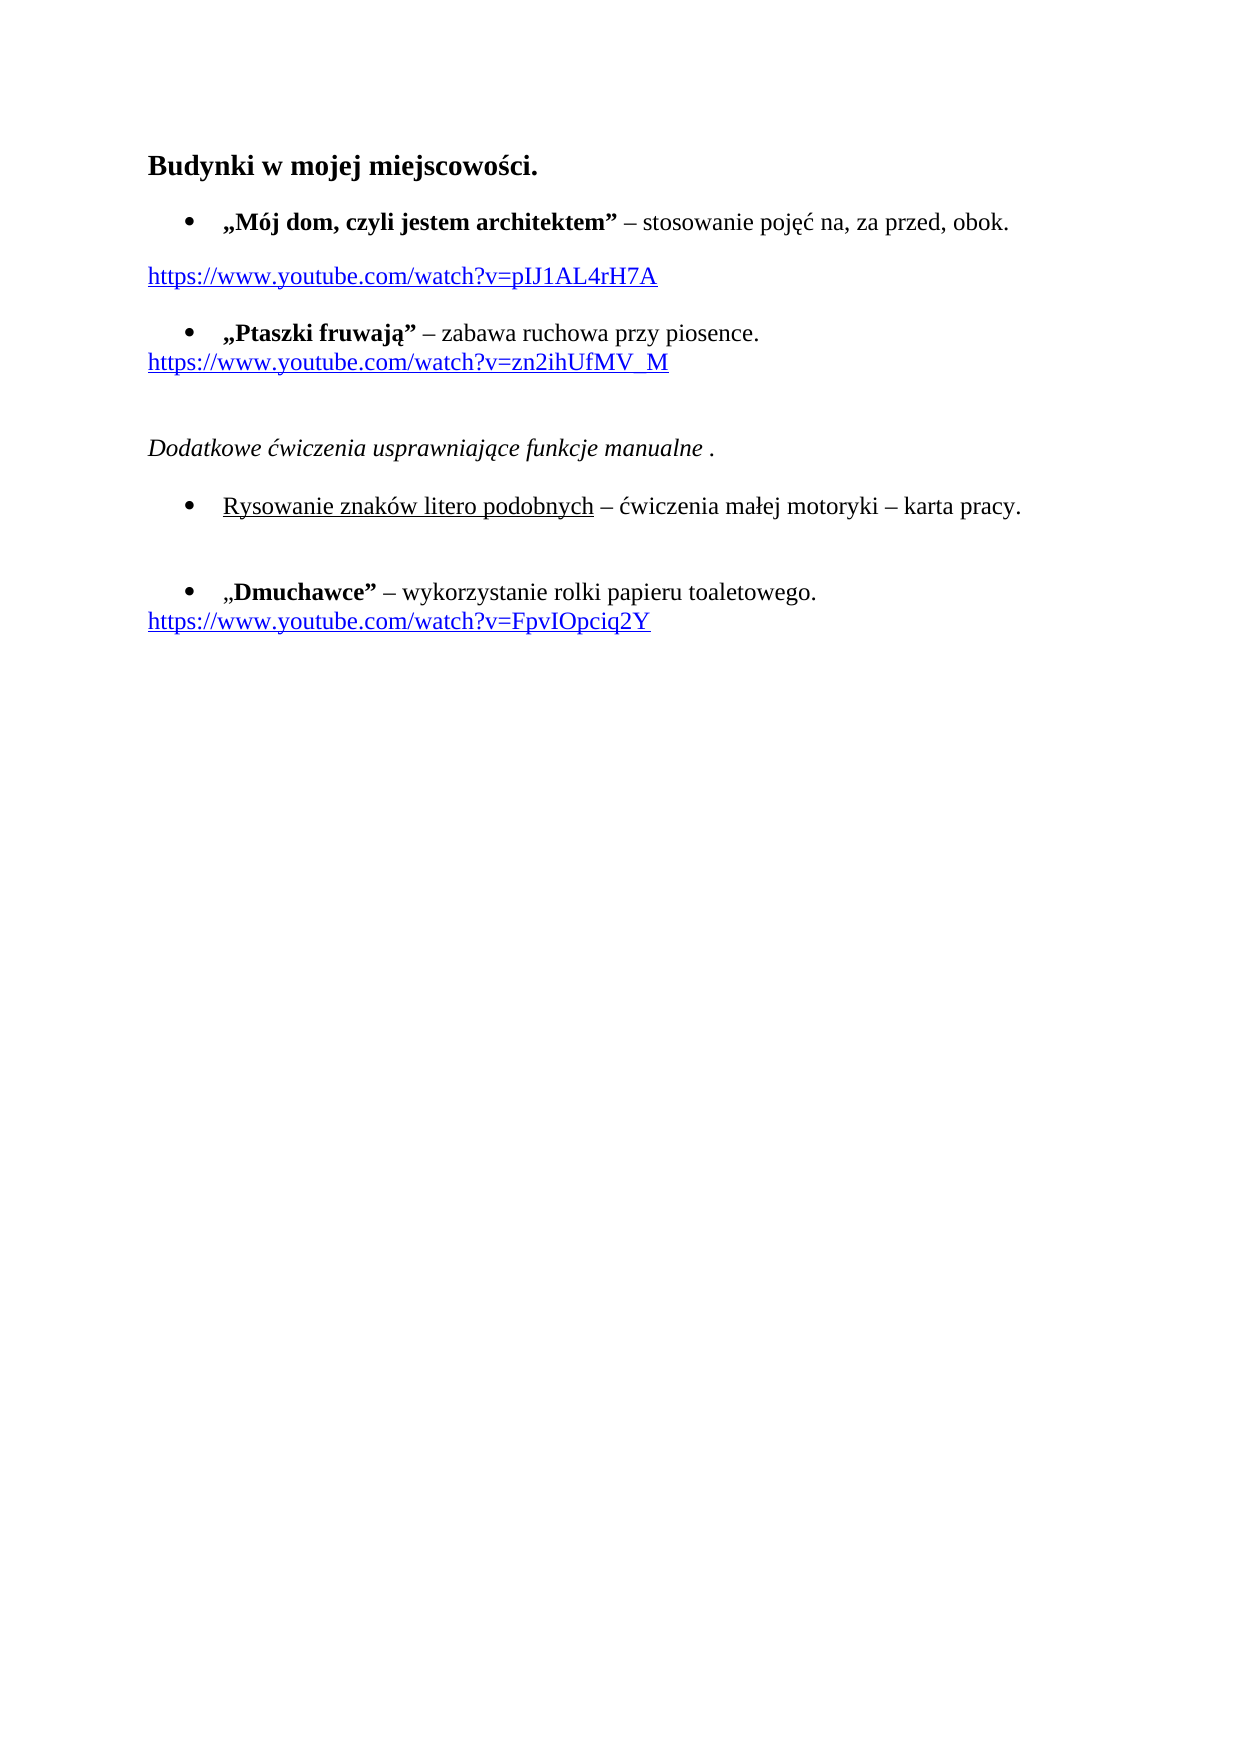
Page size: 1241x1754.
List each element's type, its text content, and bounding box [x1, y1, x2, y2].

list „Ptaszki fruwają” – zabawa ruchowa przy piosence. [185, 318, 1093, 347]
text https://www.youtube.com/watch?v=FpvIOpciq2Y [148, 606, 1093, 634]
list Rysowanie znaków litero podobnych – ćwiczenia małej motoryki – karta pracy. [185, 491, 1093, 519]
text https://www.youtube.com/watch?v=zn2ihUfMV_M [148, 347, 1093, 376]
text Budynki w mojej miejscowości. [148, 148, 1093, 181]
text Dodatkowe ćwiczenia usprawniające funkcje manualne . [148, 433, 1093, 462]
list „Dmuchawce” – wykorzystanie rolki papieru toaletowego. [185, 577, 1093, 606]
text https://www.youtube.com/watch?v=pIJ1AL4rH7A [148, 261, 1093, 289]
list „Mój dom, czyli jestem architektem” – stosowanie pojęć na, za przed, obok. [185, 207, 1093, 236]
